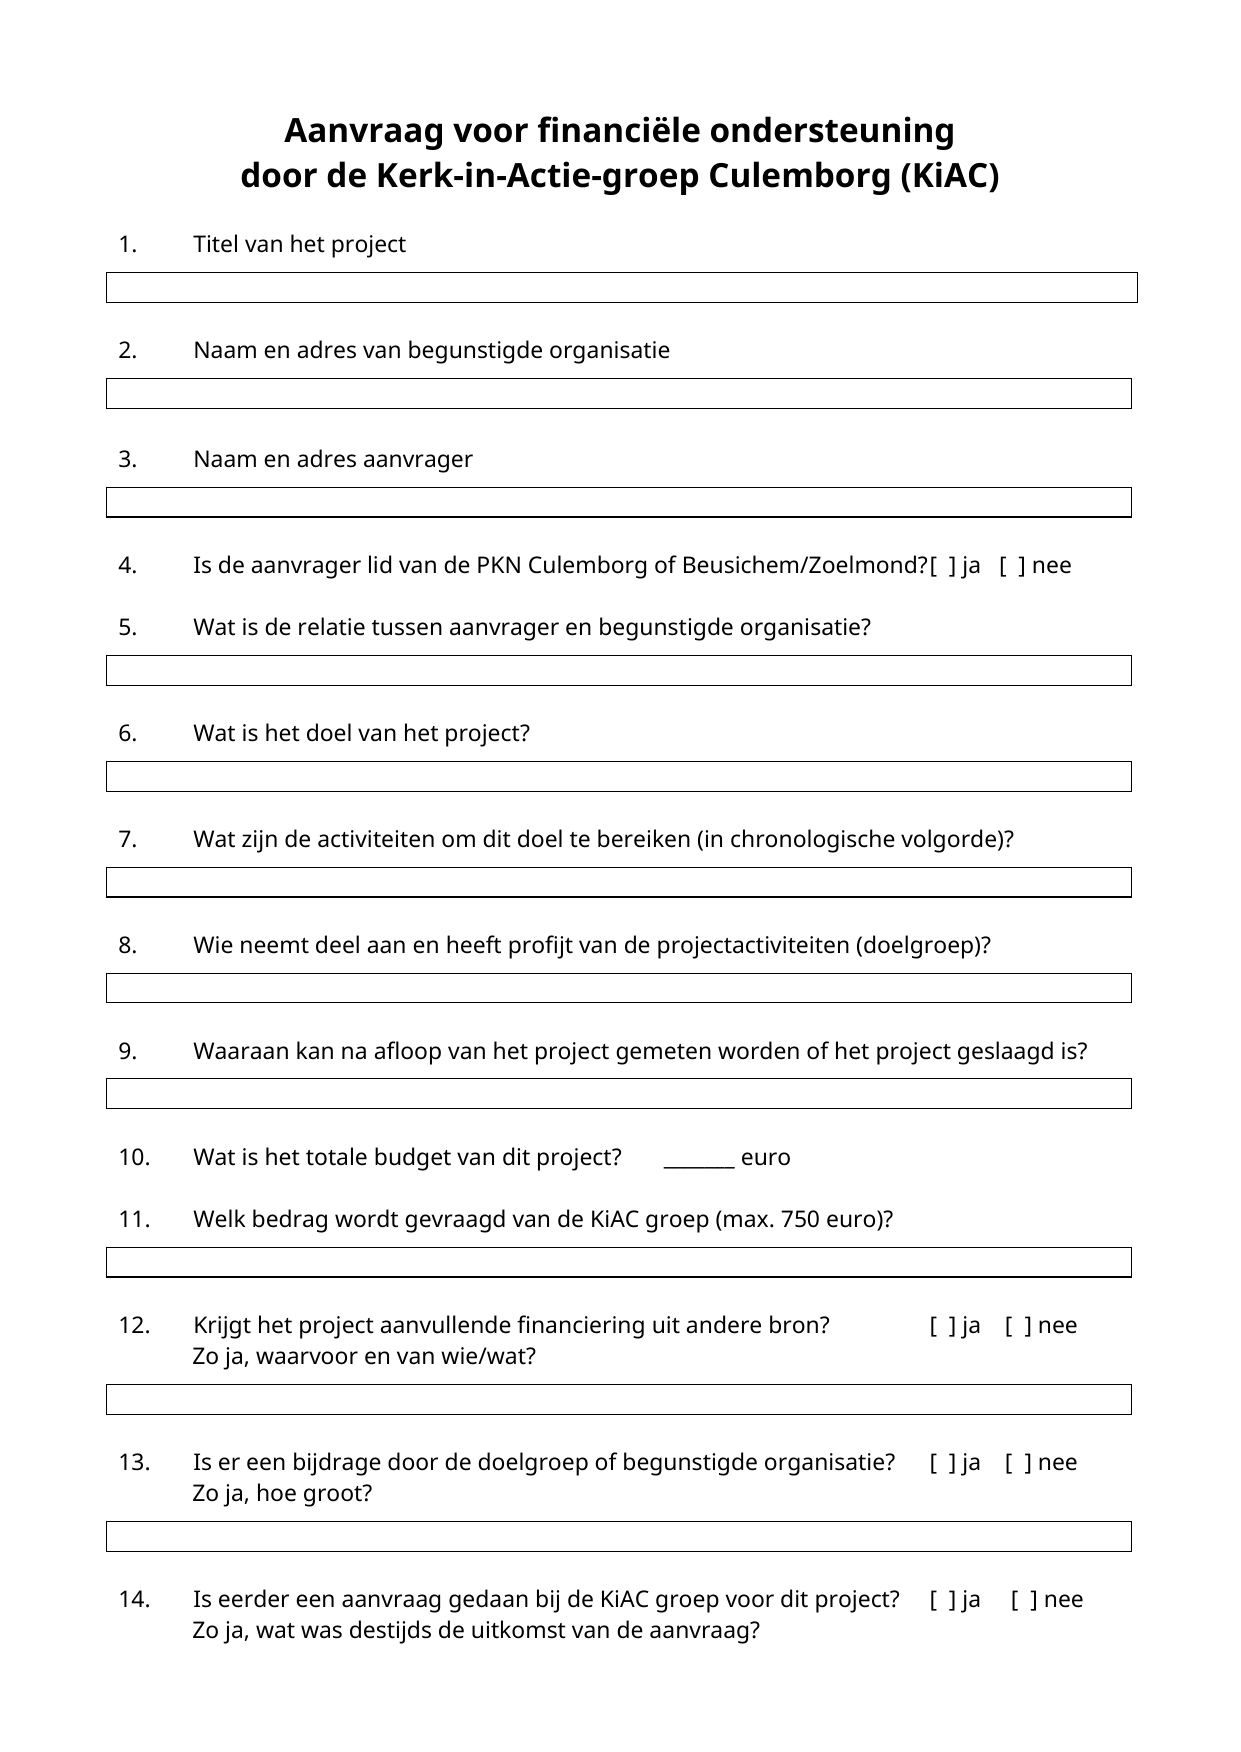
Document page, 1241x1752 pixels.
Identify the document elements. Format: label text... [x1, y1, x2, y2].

table_header [107, 868, 1131, 896]
text Zo ja, hoe groot? [118, 1477, 1122, 1508]
table_header [107, 762, 1131, 791]
text Zo ja, wat was destijds de uitkomst van de aanvraag? [118, 1614, 1122, 1645]
list Is de aanvrager lid van de PKN Culemborg of Beusichem/Zoelmond? [ ] ja [ ] nee [118, 549, 1122, 580]
table_header [107, 974, 1131, 1002]
table_header [107, 1079, 1131, 1108]
list Is er een bijdrage door de doelgroep of begunstigde organisatie? [ ] ja [ ] nee [118, 1446, 1122, 1477]
list Wat zijn de activiteiten om dit doel te bereiken (in chronologische volgorde)? [118, 823, 1122, 854]
table_header [107, 1248, 1131, 1276]
table_header [107, 273, 1137, 302]
text door de Kerk-in-Actie-groep Culemborg (KiAC) [118, 152, 1122, 197]
list Welk bedrag wordt gevraagd van de KiAC groep (max. 750 euro)? [118, 1203, 1122, 1234]
list Krijgt het project aanvullende financiering uit andere bron? [ ] ja [ ] nee [118, 1309, 1122, 1340]
table_header [107, 656, 1131, 685]
text Aanvraag voor financiële ondersteuning [118, 106, 1122, 152]
list Titel van het project [118, 228, 1122, 260]
table_header [107, 1522, 1131, 1551]
list Is eerder een aanvraag gedaan bij de KiAC groep voor dit project? [ ] ja [ ] nee [118, 1583, 1122, 1614]
list Wat is de relatie tussen aanvrager en begunstigde organisatie? [118, 611, 1122, 642]
list Naam en adres aanvrager [118, 443, 1122, 474]
table_header [107, 1385, 1131, 1413]
table_header [107, 379, 1131, 408]
list Wat is het totale budget van dit project? _______ euro [118, 1140, 1122, 1172]
list Wie neemt deel aan en heeft profijt van de projectactiviteiten (doelgroep)? [118, 929, 1122, 960]
table_header [107, 488, 1131, 516]
list Wat is het doel van het project? [118, 717, 1122, 748]
list Naam en adres van begunstigde organisatie [118, 334, 1122, 366]
text Zo ja, waarvoor en van wie/wat? [118, 1340, 1122, 1371]
list Waaraan kan na afloop van het project gemeten worden of het project geslaagd is? [118, 1034, 1122, 1066]
